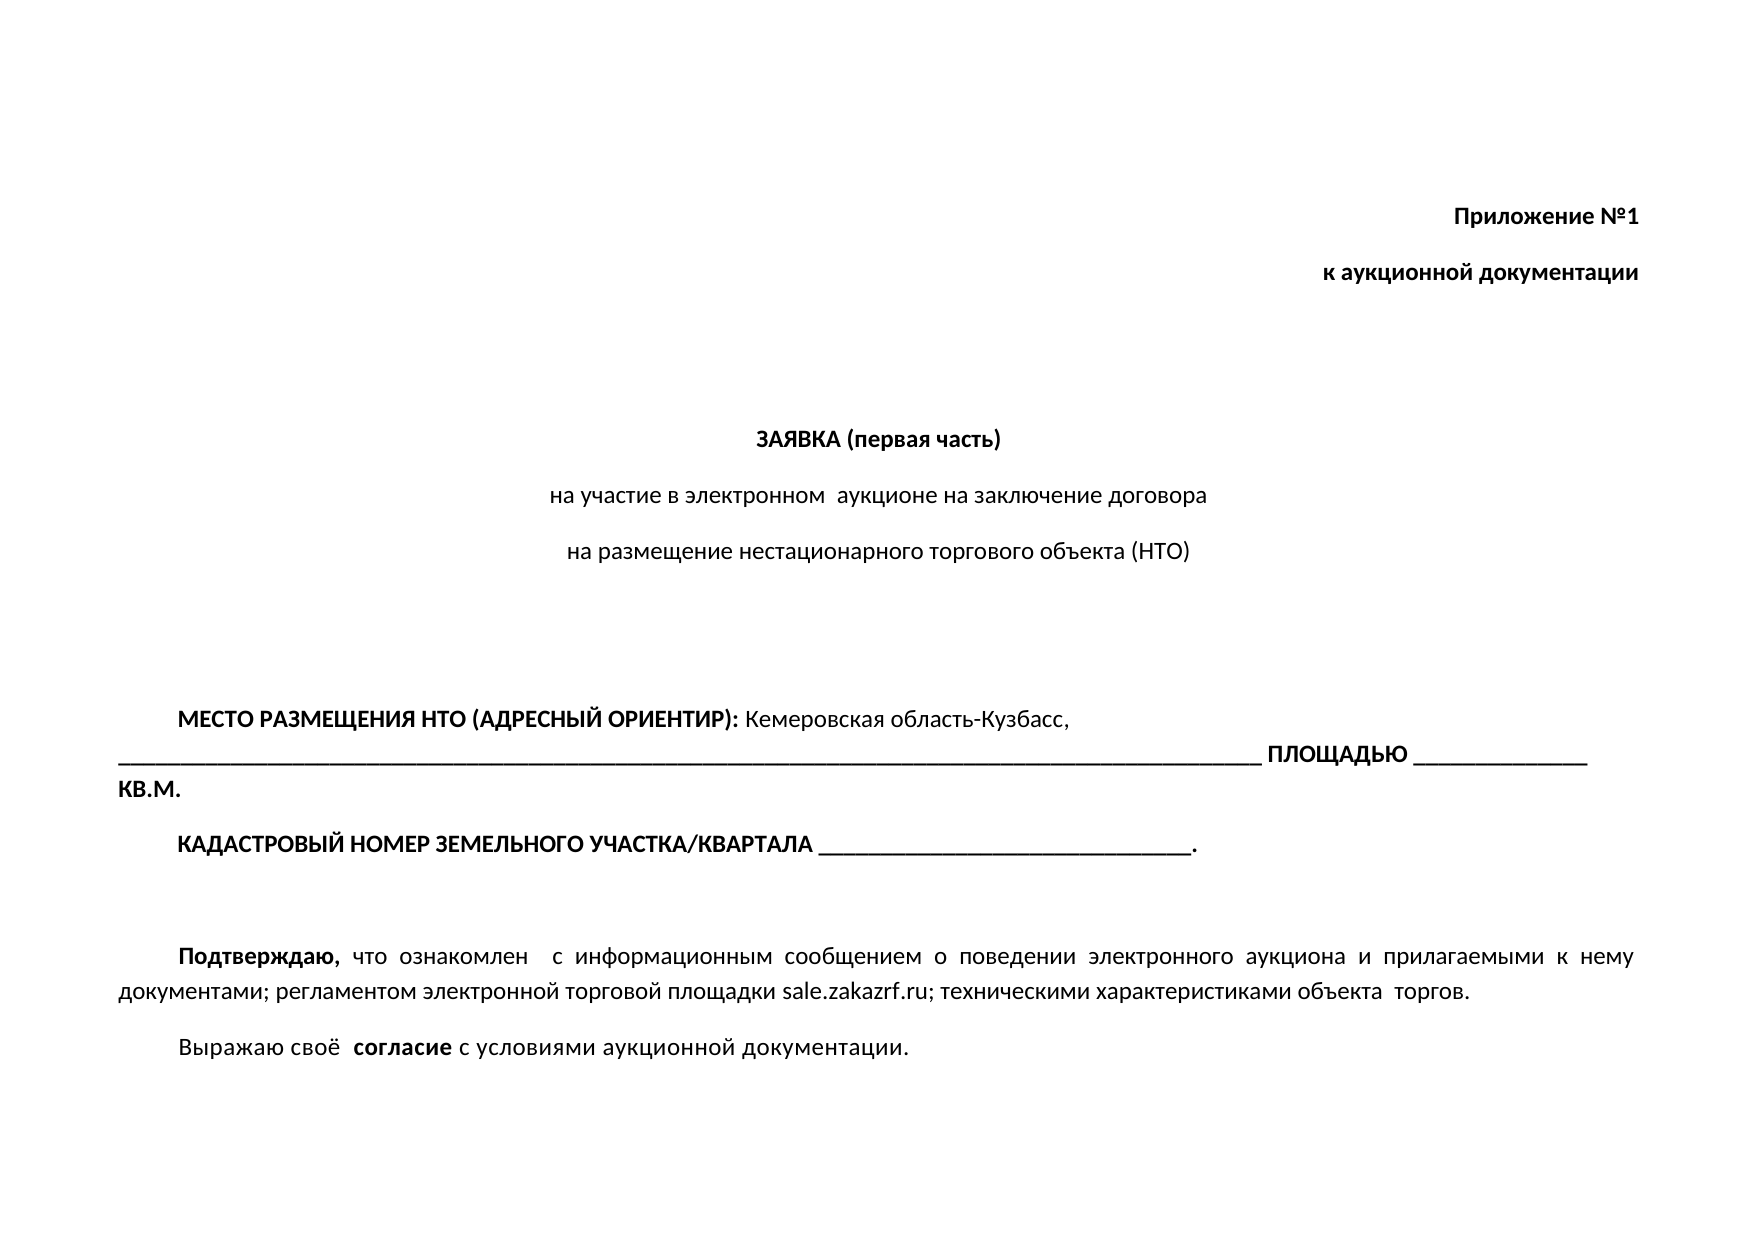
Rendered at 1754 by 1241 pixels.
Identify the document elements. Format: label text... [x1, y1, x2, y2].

text кадастровый номер ЗЕМЕЛЬНОГО УЧАСТКА/квартала ______________________________. [118, 828, 1636, 859]
text Место размещения нТО (адресный ориентир): Кемеровская область-Кузбасс, ____________________________________________________________________________________________ ПЛОЩАДЬЮ ______________ кв.м. [118, 703, 1636, 803]
text Приложение №1 [118, 200, 1639, 231]
text ЗАЯВКА (первая часть) [118, 423, 1639, 454]
text на участие в электронном аукционе на заключение договора [118, 479, 1639, 510]
text на размещение нестационарного торгового объекта (НТО) [118, 535, 1639, 566]
text Подтверждаю, что ознакомлен с информационным сообщением о поведении электронного аукциона и прилагаемыми к нему документами; регламентом электронной торговой площадки sale.zakazrf.ru; техническими характеристиками объекта торгов. [118, 940, 1636, 1006]
text к аукционной документации [118, 256, 1639, 287]
text Выражаю своё согласие с условиями аукционной документации. [121, 1031, 1629, 1062]
